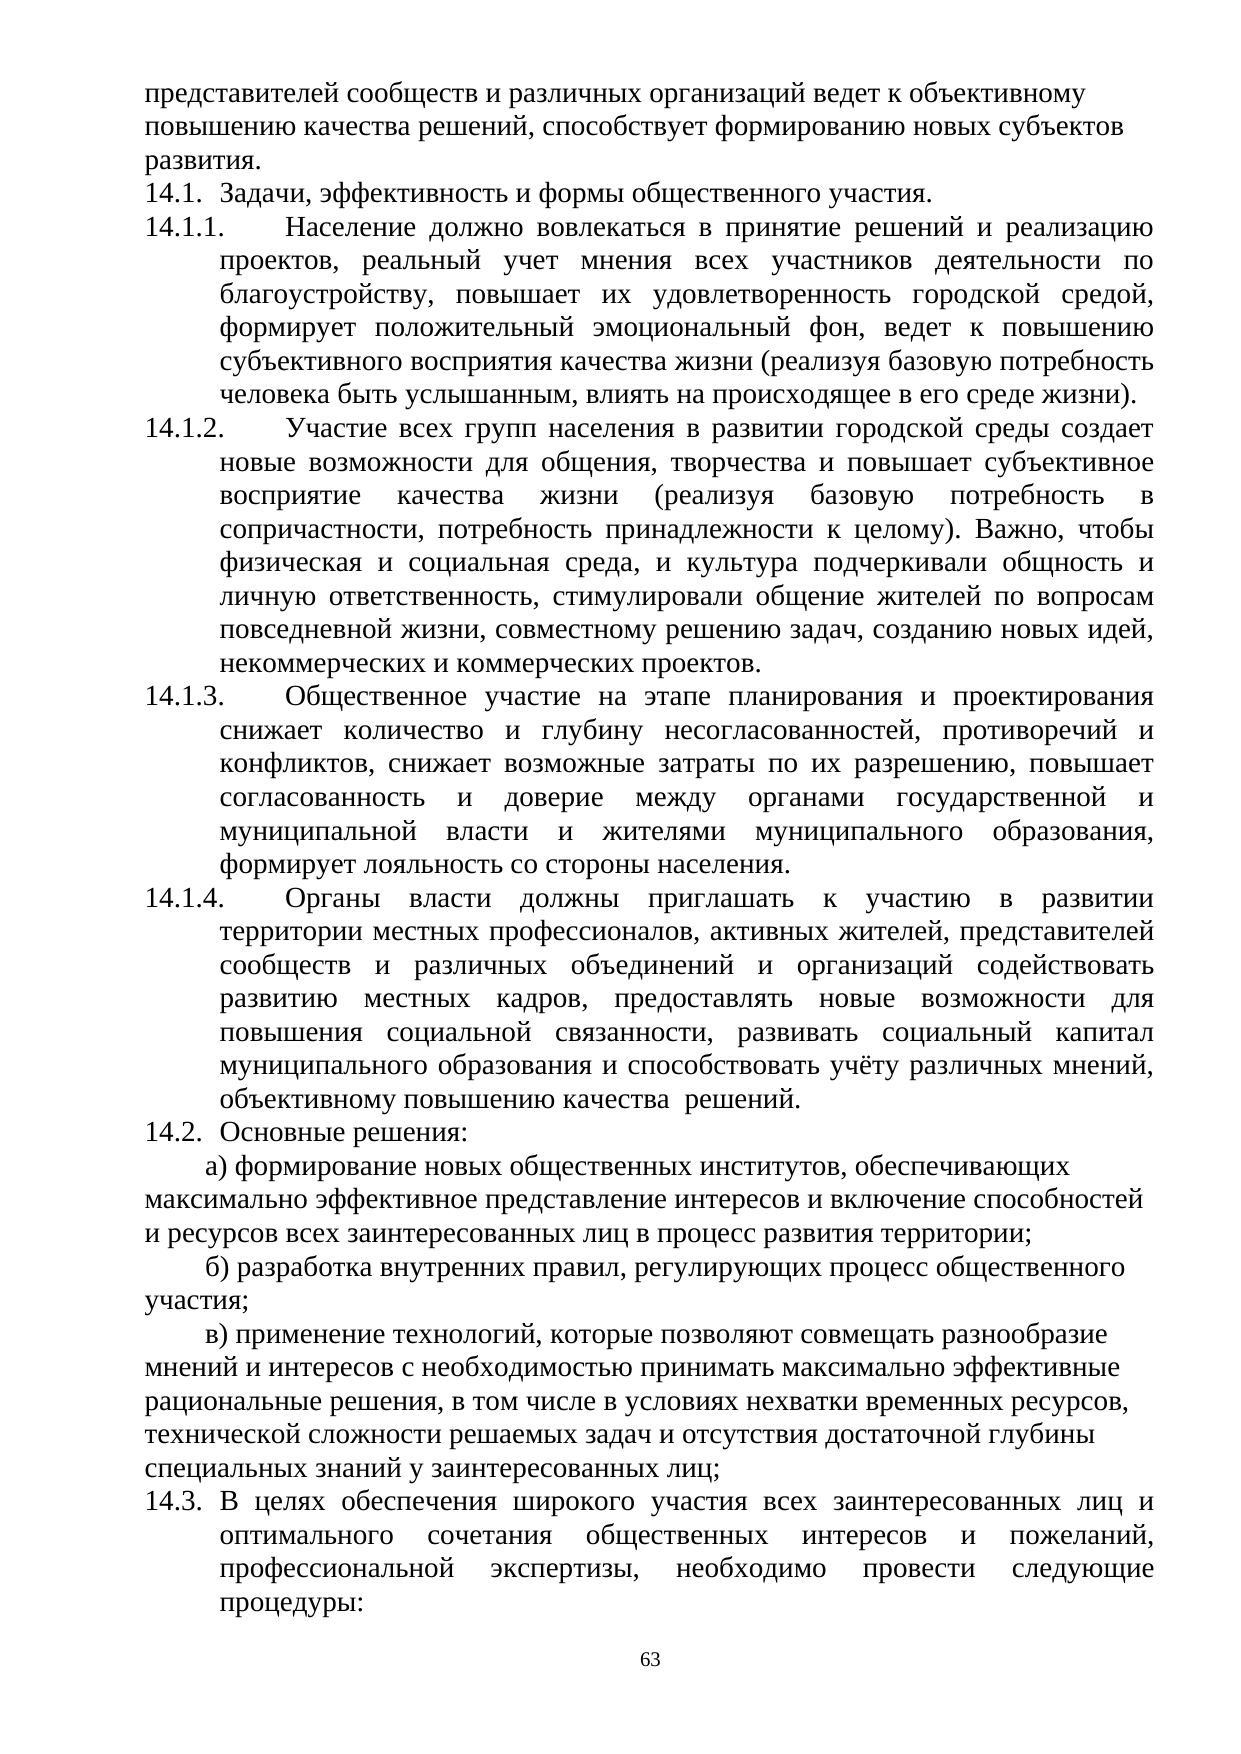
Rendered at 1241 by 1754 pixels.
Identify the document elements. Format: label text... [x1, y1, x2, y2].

text а) формирование новых общественных институтов, обеспечивающих максимально эффективное представление интересов и включение способностей и ресурсов всех заинтересованных лиц в процесс развития территории; [144, 1148, 1155, 1249]
text б) разработка внутренних правил, регулирующих процесс общественного участия; [144, 1249, 1155, 1316]
list Органы власти должны приглашать к участию в развитии территории местных профессионалов, активных жителей, представителей сообществ и различных объединений и организаций содействовать развитию местных кадров, предоставлять новые возможности для повышения социальной связанности, развивать социальный капитал муниципального образования и способствовать учёту различных мнений, объективному повышению качества решений. [144, 880, 1155, 1114]
list В целях обеспечения широкого участия всех заинтересованных лиц и оптимального сочетания общественных интересов и пожеланий, профессиональной экспертизы, необходимо провести следующие процедуры: [144, 1483, 1155, 1618]
list Участие всех групп населения в развитии городской среды создает новые возможности для общения, творчества и повышает субъективное восприятие качества жизни (реализуя базовую потребность в сопричастности, потребность принадлежности к целому). Важно, чтобы физическая и социальная среда, и культура подчеркивали общность и личную ответственность, стимулировали общение жителей по вопросам повседневной жизни, совместному решению задач, созданию новых идей, некоммерческих и коммерческих проектов. [144, 410, 1155, 678]
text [144, 75, 1155, 175]
list Население должно вовлекаться в принятие решений и реализацию проектов, реальный учет мнения всех участников деятельности по благоустройству, повышает их удовлетворенность городской средой, формирует положительный эмоциональный фон, ведет к повышению субъективного восприятия качества жизни (реализуя базовую потребность человека быть услышанным, влиять на происходящее в его среде жизни). [144, 209, 1155, 410]
list Основные решения: [144, 1114, 1155, 1148]
list Общественное участие на этапе планирования и проектирования снижает количество и глубину несогласованностей, противоречий и конфликтов, снижает возможные затраты по их разрешению, повышает согласованность и доверие между органами государственной и муниципальной власти и жителями муниципального образования, формирует лояльность со стороны населения. [144, 678, 1155, 880]
list Задачи, эффективность и формы общественного участия. [144, 175, 1155, 209]
text в) применение технологий, которые позволяют совмещать разнообразие мнений и интересов с необходимостью принимать максимально эффективные рациональные решения, в том числе в условиях нехватки временных ресурсов, технической сложности решаемых задач и отсутствия достаточной глубины специальных знаний у заинтересованных лиц; [144, 1316, 1155, 1483]
